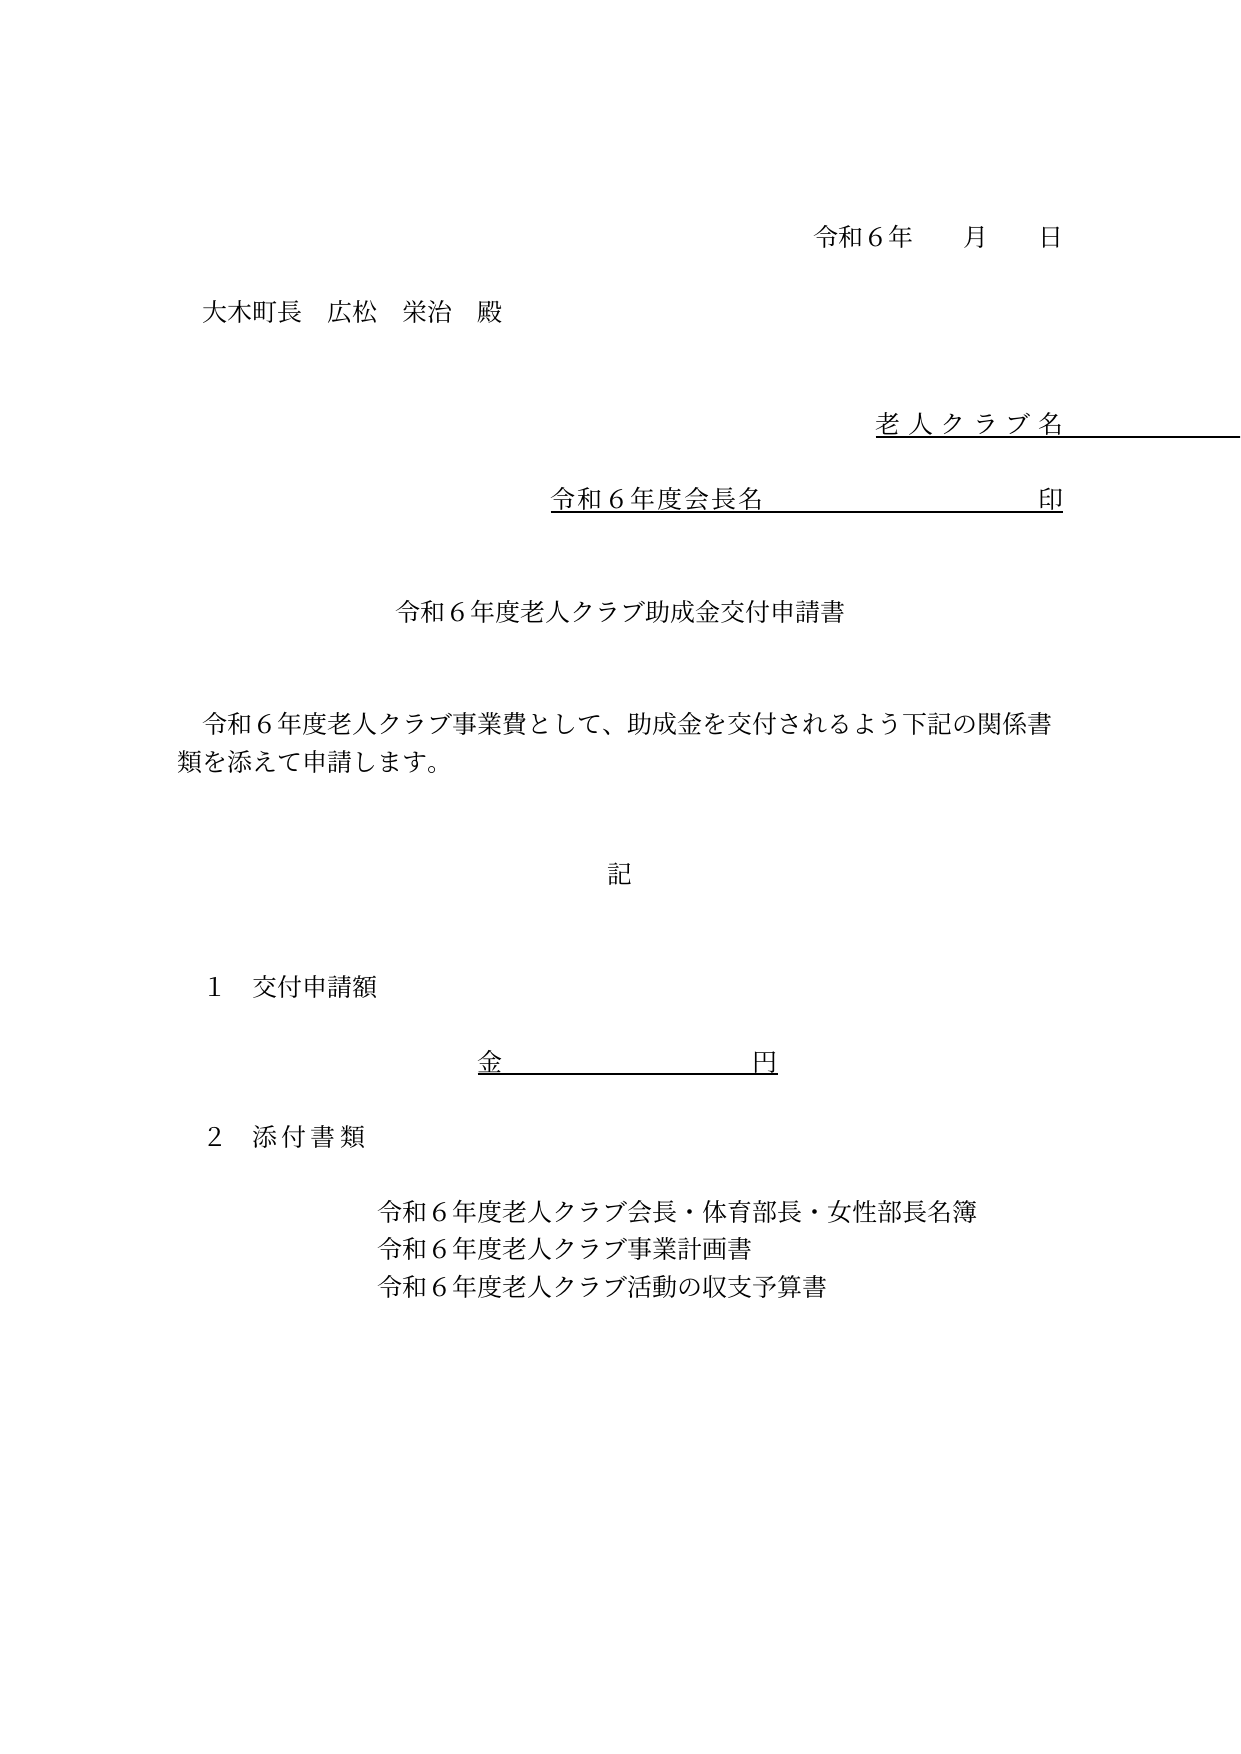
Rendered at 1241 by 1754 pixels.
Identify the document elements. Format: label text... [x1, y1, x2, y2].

text 老人クラブ名 [177, 404, 1063, 442]
text 大木町長 広松 栄治 殿 [177, 292, 1063, 329]
text 令和６年度老人クラブ会長・体育部長・女性部長名簿 [177, 1192, 1063, 1229]
text 金 円 [177, 1042, 1063, 1079]
subtitle 記 [177, 854, 1063, 892]
text ２ 添付書類 [177, 1117, 1063, 1154]
text 令和６年度会長名 印 [177, 479, 1063, 517]
text 令和６年度老人クラブ活動の収支予算書 [177, 1267, 1063, 1304]
text 令和６年 月 日 [177, 217, 1063, 254]
text 令和６年度老人クラブ事業費として、助成金を交付されるよう下記の関係書類を添えて申請します。 [177, 704, 1063, 779]
text 令和６年度老人クラブ助成金交付申請書 [177, 592, 1063, 629]
text 令和６年度老人クラブ事業計画書 [177, 1229, 1063, 1267]
text １ 交付申請額 [177, 967, 1063, 1004]
